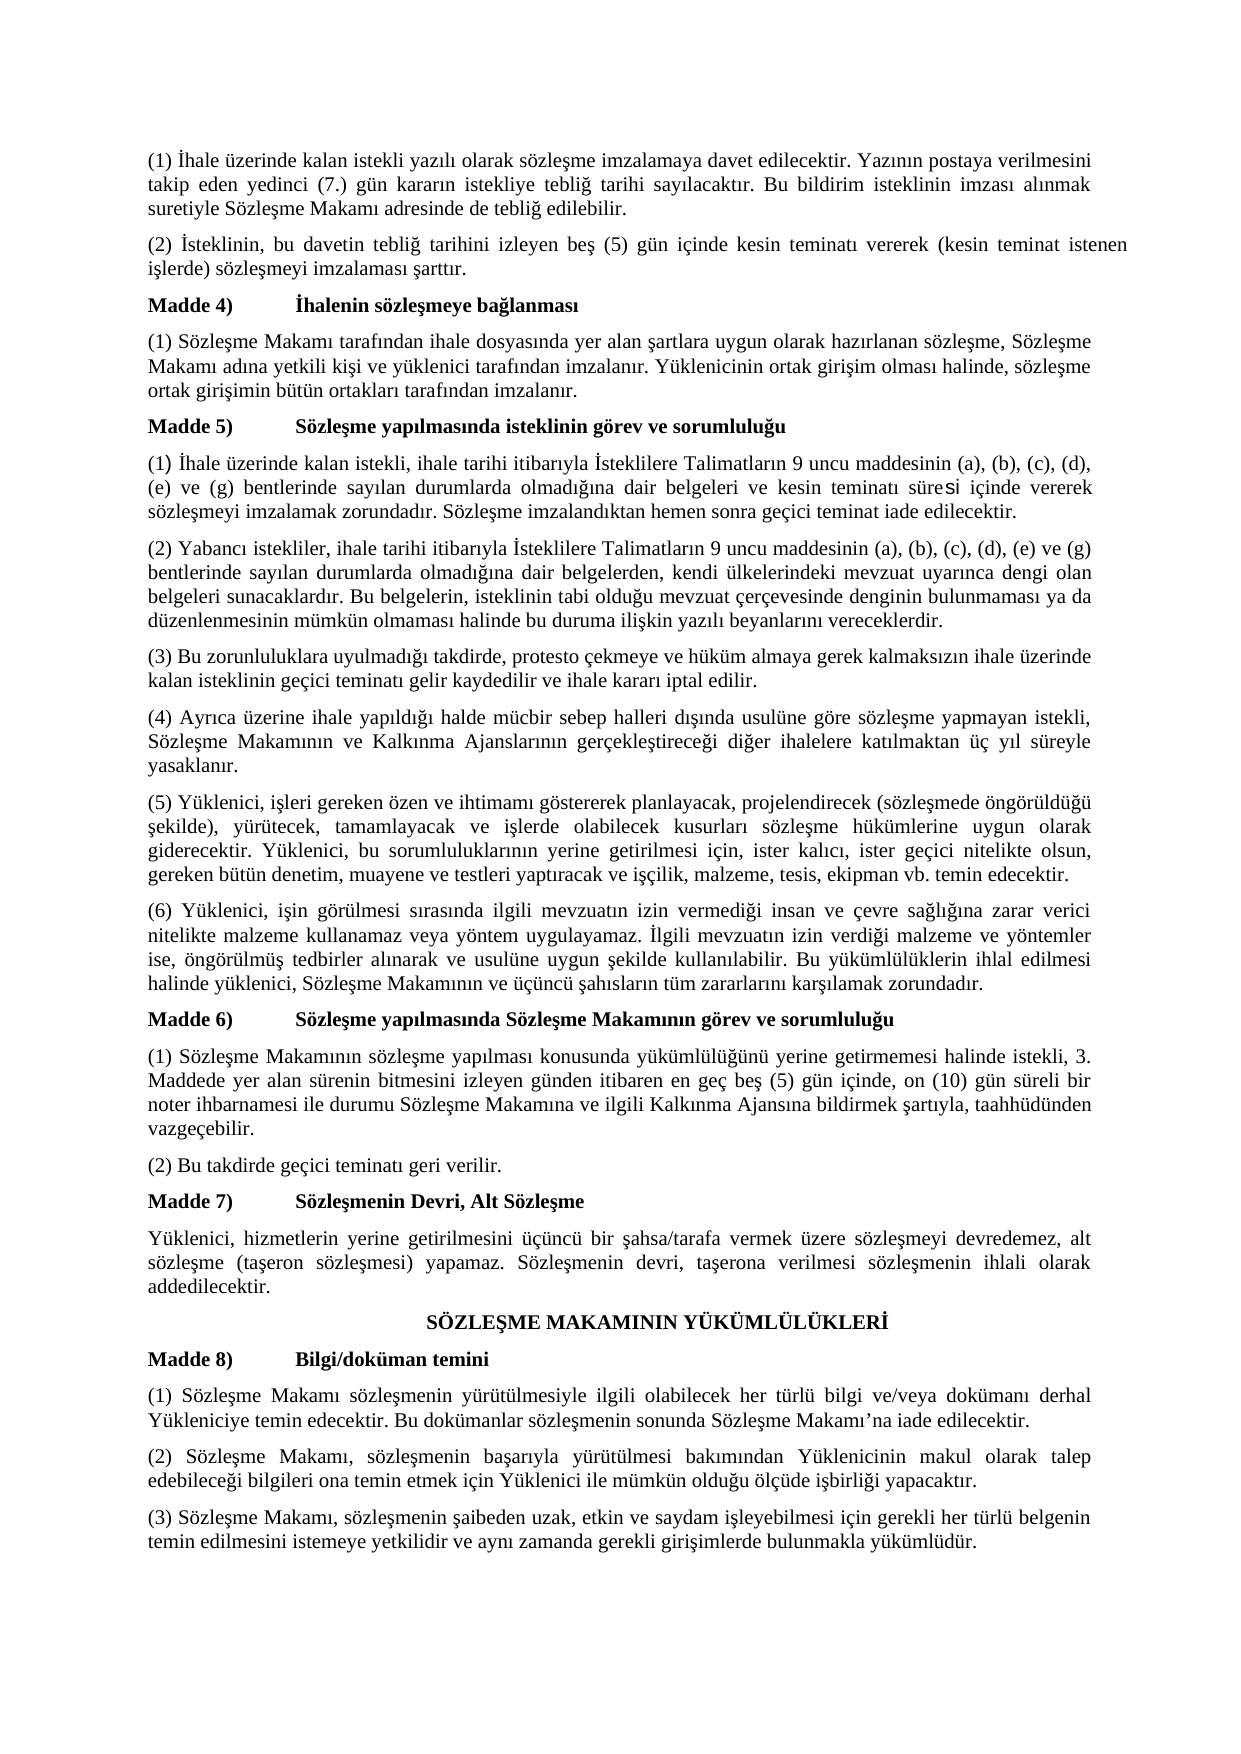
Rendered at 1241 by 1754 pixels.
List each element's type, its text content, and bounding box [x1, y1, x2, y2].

list İhalenin sözleşmeye bağlanması [148, 293, 1093, 317]
text (3) Sözleşme Makamı, sözleşmenin şaibeden uzak, etkin ve saydam işleyebilmesi için gerekli her türlü belgenin temin edilmesini istemeye yetkilidir ve aynı zamanda gerekli girişimlerde bulunmakla yükümlüdür. [148, 1505, 1093, 1553]
text (1) İhale üzerinde kalan istekli yazılı olarak sözleşme imzalamaya davet edilecektir. Yazının postaya verilmesini takip eden yedinci (7.) gün kararın istekliye tebliğ tarihi sayılacaktır. Bu bildirim isteklinin imzası alınmak suretiyle Sözleşme Makamı adresinde de tebliğ edilebilir. [148, 148, 1093, 220]
text (1) Sözleşme Makamı tarafından ihale dosyasında yer alan şartlara uygun olarak hazırlanan sözleşme, Sözleşme Makamı adına yetkili kişi ve yüklenici tarafından imzalanır. Yüklenicinin ortak girişim olması halinde, sözleşme ortak girişimin bütün ortakları tarafından imzalanır. [148, 329, 1093, 402]
text (5) Yüklenici, işleri gereken özen ve ihtimamı göstererek planlayacak, projelendirecek (sözleşmede öngörüldüğü şekilde), yürütecek, tamamlayacak ve işlerde olabilecek kusurları sözleşme hükümlerine uygun olarak giderecektir. Yüklenici, bu sorumluluklarının yerine getirilmesi için, ister kalıcı, ister geçici nitelikte olsun, gereken bütün denetim, muayene ve testleri yaptıracak ve işçilik, malzeme, tesis, ekipman vb. temin edecektir. [148, 790, 1093, 886]
text (2) Yabancı istekliler, ihale tarihi itibarıyla İsteklilere Talimatların 9 uncu maddesinin (a), (b), (c), (d), (e) ve (g) bentlerinde sayılan durumlarda olmadığına dair belgelerden, kendi ülkelerindeki mevzuat uyarınca dengi olan belgeleri sunacaklardır. Bu belgelerin, isteklinin tabi olduğu mevzuat çerçevesinde denginin bulunmaması ya da düzenlenmesinin mümkün olmaması halinde bu duruma ilişkin yazılı beyanlarını vereceklerdir. [148, 536, 1093, 632]
text (1) Sözleşme Makamının sözleşme yapılması konusunda yükümlülüğünü yerine getirmemesi halinde istekli, 3. Maddede yer alan sürenin bitmesini izleyen günden itibaren en geç beş (5) gün içinde, on (10) gün süreli bir noter ihbarnamesi ile durumu Sözleşme Makamına ve ilgili Kalkınma Ajansına bildirmek şartıyla, taahhüdünden vazgeçebilir. [148, 1044, 1093, 1140]
text (4) Ayrıca üzerine ihale yapıldığı halde mücbir sebep halleri dışında usulüne göre sözleşme yapmayan istekli, Sözleşme Makamının ve Kalkınma Ajanslarının gerçekleştireceği diğer ihalelere katılmaktan üç yıl süreyle yasaklanır. [148, 705, 1093, 777]
text (1) Sözleşme Makamı sözleşmenin yürütülmesiyle ilgili olabilecek her türlü bilgi ve/veya dokümanı derhal Yükleniciye temin edecektir. Bu dokümanlar sözleşmenin sonunda Sözleşme Makamı’na iade edilecektir. [148, 1383, 1093, 1432]
text (2) Bu takdirde geçici teminatı geri verilir. [148, 1152, 1093, 1177]
text (1) İhale üzerinde kalan istekli, ihale tarihi itibarıyla İsteklilere Talimatların 9 uncu maddesinin (a), (b), (c), (d), (e) ve (g) bentlerinde sayılan durumlarda olmadığına dair belgeleri ve kesin teminatı süresi içinde vererek sözleşmeyi imzalamak zorundadır. Sözleşme imzalandıktan hemen sonra geçici teminat iade edilecektir. [148, 451, 1093, 523]
text Yüklenici, hizmetlerin yerine getirilmesini üçüncü bir şahsa/tarafa vermek üzere sözleşmeyi devredemez, alt sözleşme (taşeron sözleşmesi) yapamaz. Sözleşmenin devri, taşerona verilmesi sözleşmenin ihlali olarak addedilecektir. [148, 1226, 1093, 1298]
text (2) İsteklinin, bu davetin tebliğ tarihini izleyen beş (5) gün içinde kesin teminatı vererek (kesin teminat istenen işlerde) sözleşmeyi imzalaması şarttır. [148, 232, 1130, 280]
text SÖZLEŞME MAKAMININ YÜKÜMLÜLÜKLERİ [148, 1310, 1093, 1334]
list Sözleşmenin Devri, Alt Sözleşme [148, 1189, 1093, 1213]
list Bilgi/doküman temini [148, 1347, 1093, 1371]
text (2) Sözleşme Makamı, sözleşmenin başarıyla yürütülmesi bakımından Yüklenicinin makul olarak talep edebileceği bilgileri ona temin etmek için Yüklenici ile mümkün olduğu ölçüde işbirliği yapacaktır. [148, 1444, 1093, 1492]
text (6) Yüklenici, işin görülmesi sırasında ilgili mevzuatın izin vermediği insan ve çevre sağlığına zarar verici nitelikte malzeme kullanamaz veya yöntem uygulayamaz. İlgili mevzuatın izin verdiği malzeme ve yöntemler ise, öngörülmüş tedbirler alınarak ve usulüne uygun şekilde kullanılabilir. Bu yükümlülüklerin ihlal edilmesi halinde yüklenici, Sözleşme Makamının ve üçüncü şahısların tüm zararlarını karşılamak zorundadır. [148, 898, 1093, 995]
list Sözleşme yapılmasında Sözleşme Makamının görev ve sorumluluğu [148, 1007, 1093, 1031]
list Sözleşme yapılmasında isteklinin görev ve sorumluluğu [148, 414, 1093, 438]
text (3) Bu zorunluluklara uyulmadığı takdirde, protesto çekmeye ve hüküm almaya gerek kalmaksızın ihale üzerinde kalan isteklinin geçici teminatı gelir kaydedilir ve ihale kararı iptal edilir. [148, 644, 1093, 692]
